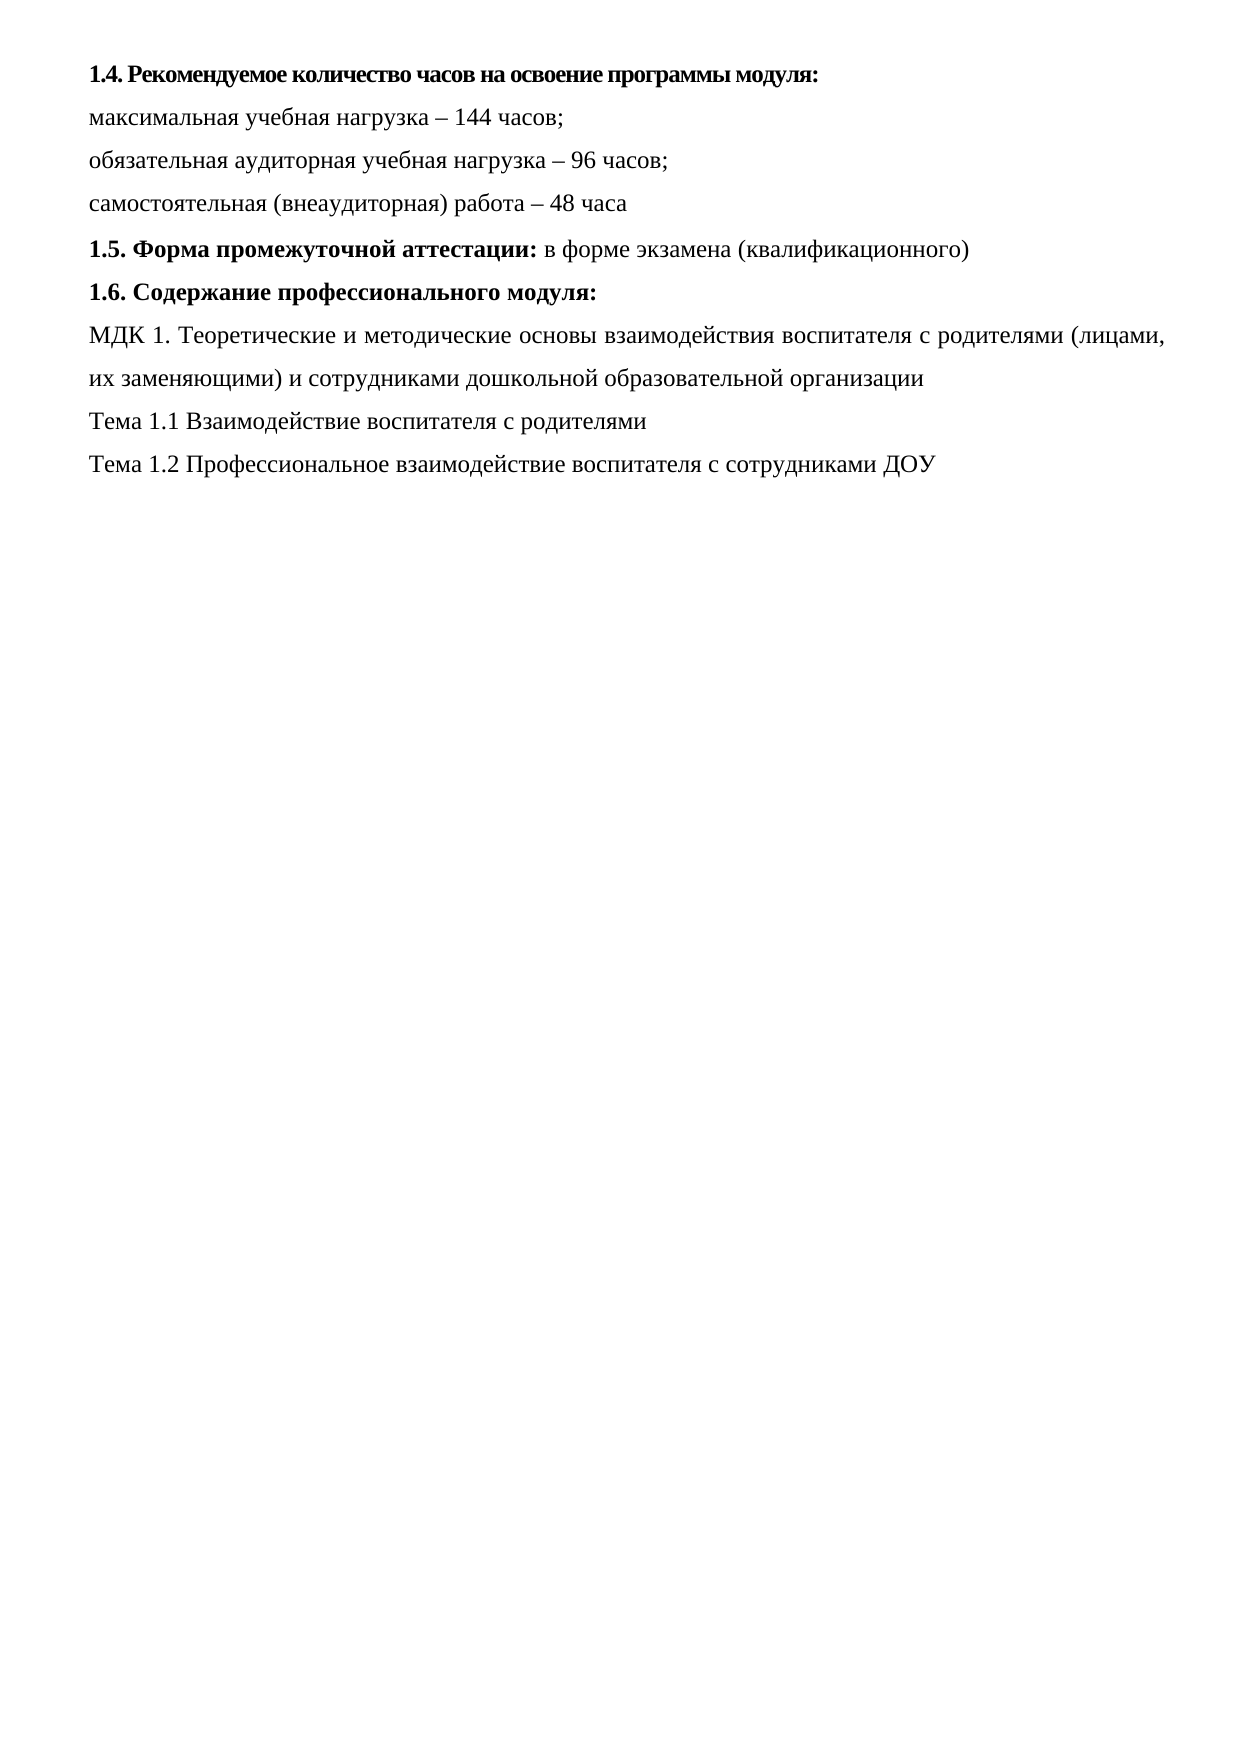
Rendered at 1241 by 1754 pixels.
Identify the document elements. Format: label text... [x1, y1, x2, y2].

text Тема 1.1 Взаимодействие воспитателя с родителями [89, 406, 1167, 435]
text самостоятельная (внеаудиторная) работа – 48 часа [89, 188, 1167, 217]
text 1.5. Форма промежуточной аттестации: в форме экзамена (квалификационного) [89, 234, 1167, 263]
text обязательная аудиторная учебная нагрузка – 96 часов; [89, 145, 1167, 174]
text Тема 1.2 Профессиональное взаимодействие воспитателя с сотрудниками ДОУ [89, 449, 1167, 478]
text МДК 1. Теоретические и методические основы взаимодействия воспитателя с родителями (лицами, их заменяющими) и сотрудниками дошкольной образовательной организации [89, 320, 1167, 392]
text максимальная учебная нагрузка – 144 часов; [89, 102, 1167, 131]
text 1.4. Рекомендуемое количество часов на освоение программы модуля: [89, 59, 1167, 88]
text 1.6. Содержание профессионального модуля: [89, 277, 1167, 306]
